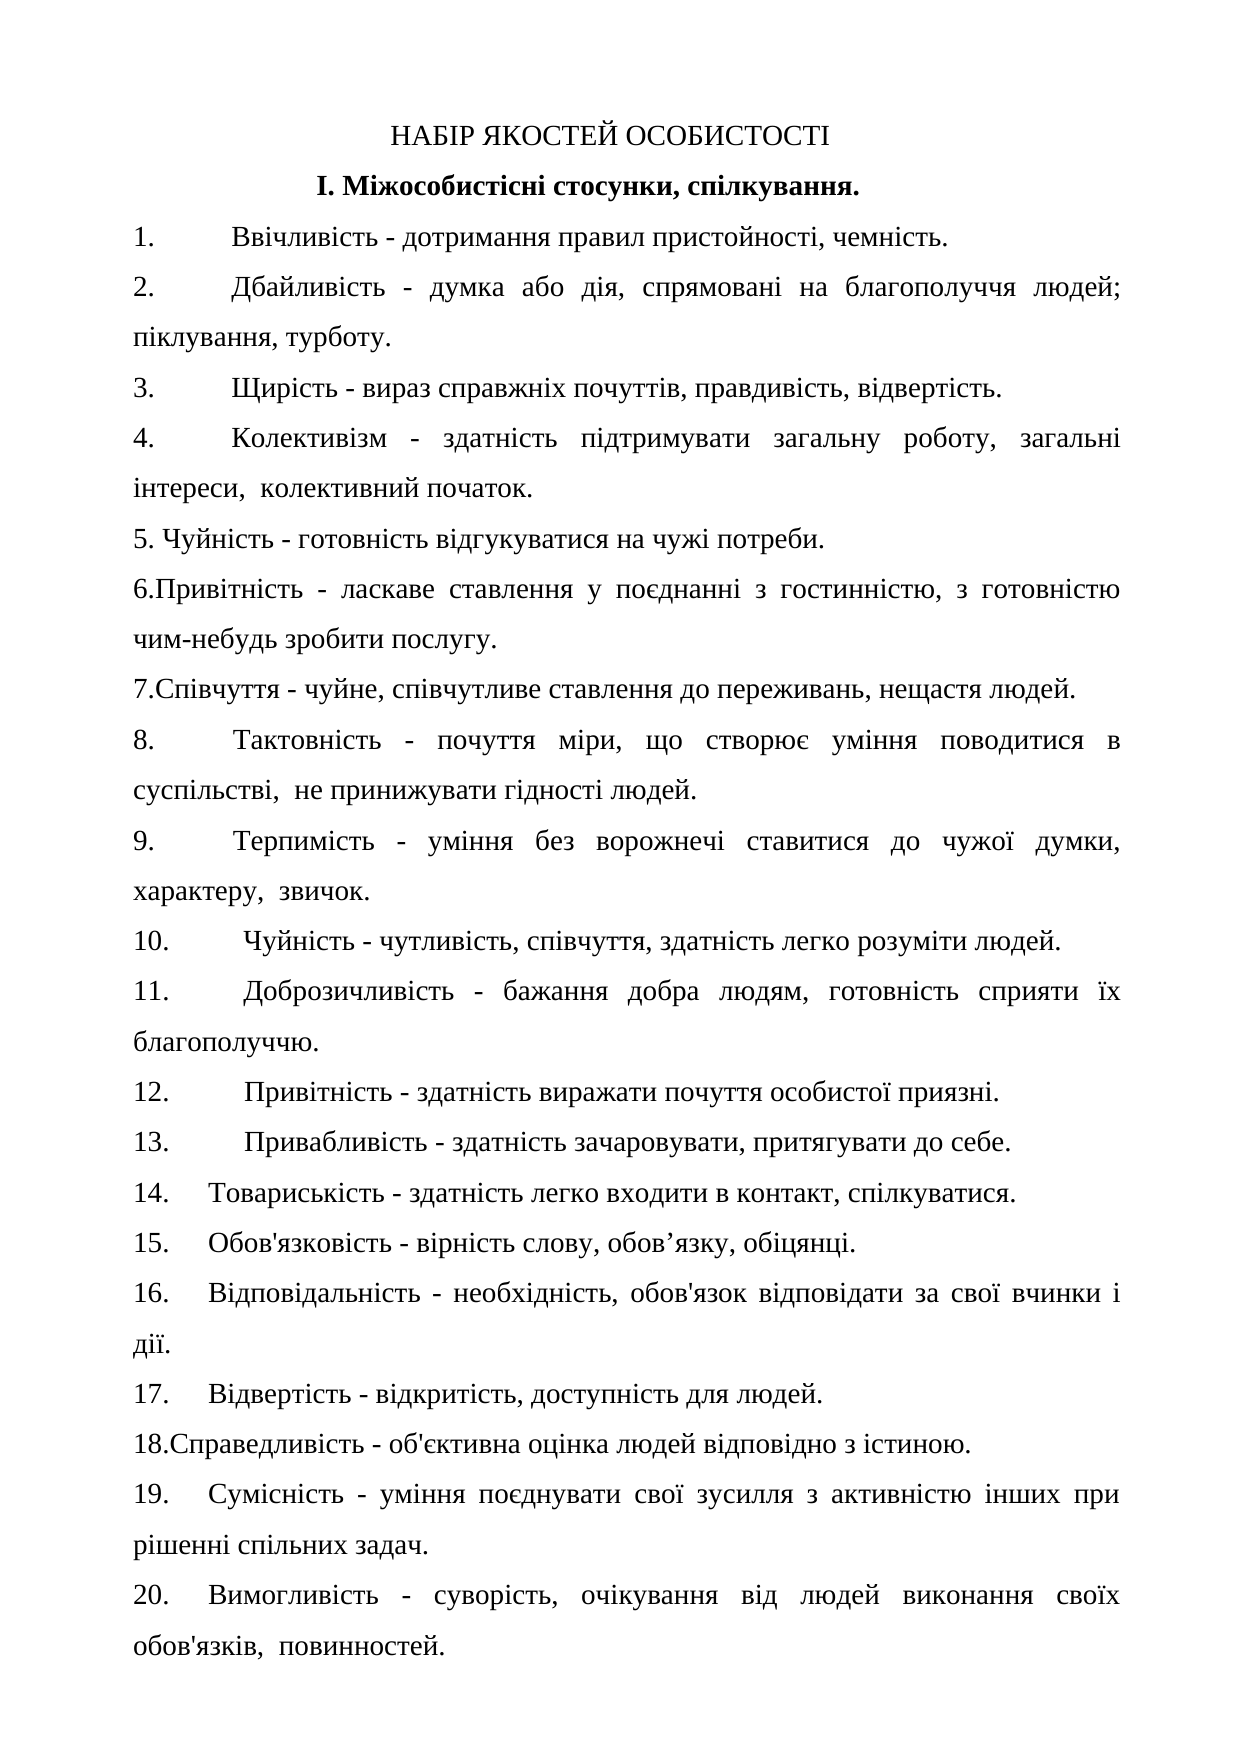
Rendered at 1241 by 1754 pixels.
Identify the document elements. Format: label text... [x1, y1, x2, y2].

list Вимогливість - суворість, очікування від людей виконання своїх обов'язків, повинностей. [133, 1577, 1121, 1661]
list Дбайливість - думка або дія, спрямовані на благополуччя людей; піклування, турботу. [133, 269, 1122, 353]
list Чуйність - чутливість, співчуття, здатність легко розуміти людей. [133, 923, 1122, 957]
text НАБІР ЯКОСТЕЙ ОСОБИСТОСТІ [133, 118, 1014, 152]
list Терпимість - уміння без ворожнечі ставитися до чужої думки, характеру, звичок. [133, 823, 1122, 906]
text 6.Привітність - ласкаве ставлення у поєднанні з гостинністю, з готовністю чим-небудь зробити послугу. [133, 571, 1122, 655]
text 5. Чуйність - готовність відгукуватися на чужі потреби. [133, 521, 1122, 554]
list Ввічливість - дотримання правил пристойності, чемність. [133, 219, 1122, 252]
list Колективізм - здатність підтримувати загальну роботу, загальні інтереси, колективний початок. [133, 420, 1122, 504]
text 18.Справедливість - об'єктивна оцінка людей відповідно з істиною. [133, 1426, 1121, 1460]
list Сумісність - уміння поєднувати свої зусилля з активністю інших при рішенні спільних задач. [133, 1477, 1120, 1561]
text 7.Співчуття - чуйне, співчутливе ставлення до переживань, нещастя людей. [133, 672, 1122, 705]
text I. Міжособистісні стосунки, спілкування. [133, 168, 1014, 202]
list Привітність - здатність виражати почуття особистої приязні. [133, 1074, 1121, 1108]
list Привабливість - здатність зачаровувати, притягувати до себе. [133, 1124, 1122, 1158]
list Щирість - вираз справжніх почуттів, правдивість, відвертість. [133, 370, 1122, 403]
list Відповідальність - необхідність, обов'язок відповідати за свої вчинки і дії. [133, 1275, 1122, 1359]
list Відвертість - відкритість, доступність для людей. [133, 1376, 1122, 1409]
list Товариськість - здатність легко входити в контакт, спілкуватися. [133, 1175, 1122, 1208]
list Доброзичливість - бажання добра людям, готовність сприяти їх благополуччю. [133, 973, 1122, 1057]
list Обов'язковість - вірність слову, обов’язку, обіцянці. [133, 1225, 1122, 1259]
list Тактовність - почуття міри, що створює уміння поводитися в суспільстві, не принижувати гідності людей. [133, 722, 1122, 806]
